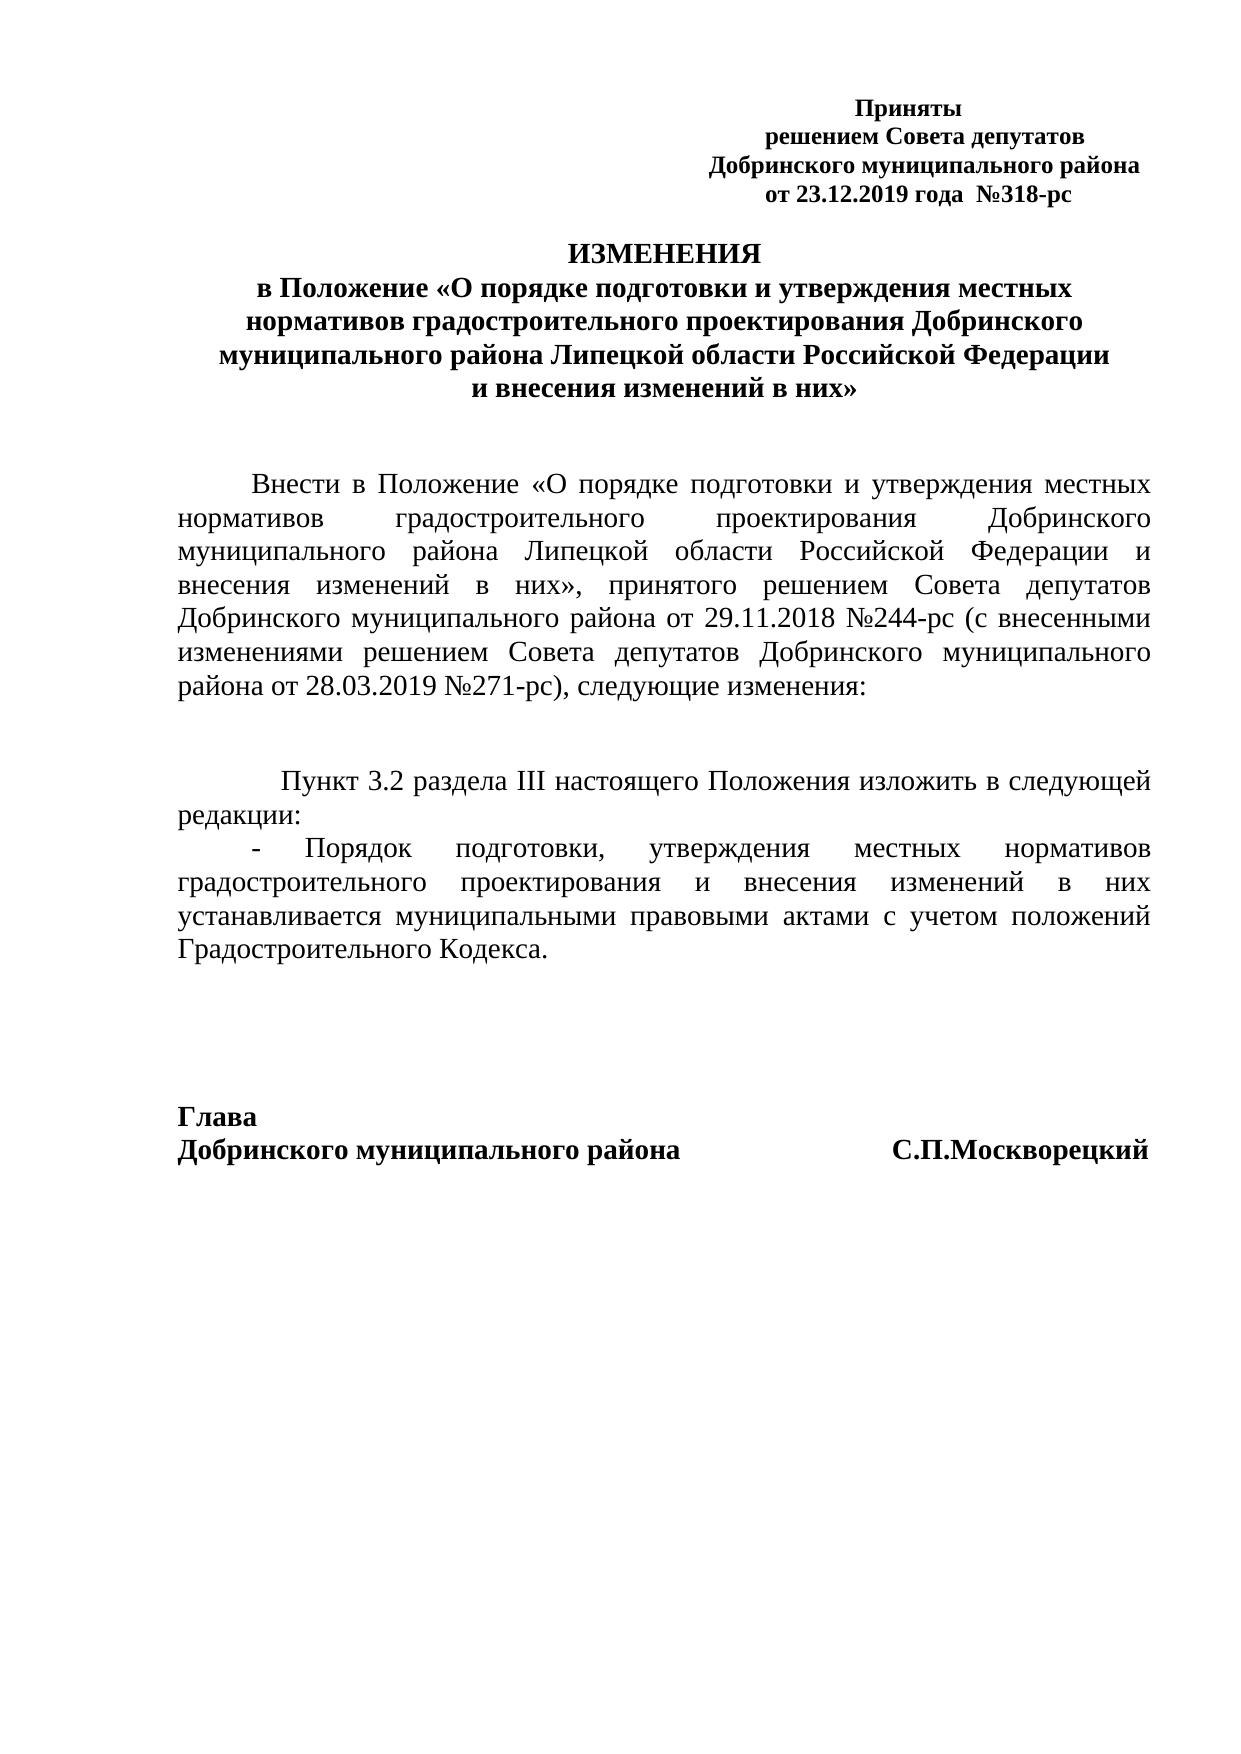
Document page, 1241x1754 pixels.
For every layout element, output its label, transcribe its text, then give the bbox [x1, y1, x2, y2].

text Приняты [177, 93, 1152, 121]
text решением Совета депутатов [177, 121, 1152, 150]
text ИЗМЕНЕНИЯ [177, 236, 1152, 270]
text Пункт 3.2 раздела III настоящего Положения изложить в следующей редакции: [177, 763, 1152, 831]
text Добринского муниципального района С.П.Москворецкий [177, 1132, 1152, 1166]
text Добринского муниципального района [177, 150, 1152, 179]
text от 23.12.2019 года №318-рс [177, 179, 1152, 208]
text - Порядок подготовки, утверждения местных нормативов градостроительного проектирования и внесения изменений в них устанавливается муниципальными правовыми актами с учетом положений Градостроительного Кодекса. [177, 831, 1152, 965]
text Внести в Положение «О порядке подготовки и утверждения местных нормативов градостроительного проектирования Добринского муниципального района Липецкой области Российской Федерации и внесения изменений в них», принятого решением Совета депутатов Добринского муниципального района от 29.11.2018 №244-рс (с внесенными изменениями решением Совета депутатов Добринского муниципального района от 28.03.2019 №271-рс), следующие изменения: [177, 466, 1152, 701]
text в Положение «О порядке подготовки и утверждения местных нормативов градостроительного проектирования Добринского муниципального района Липецкой области Российской Федерации [177, 270, 1152, 371]
text и внесения изменений в них» [177, 371, 1152, 404]
text Глава [177, 1099, 1152, 1132]
